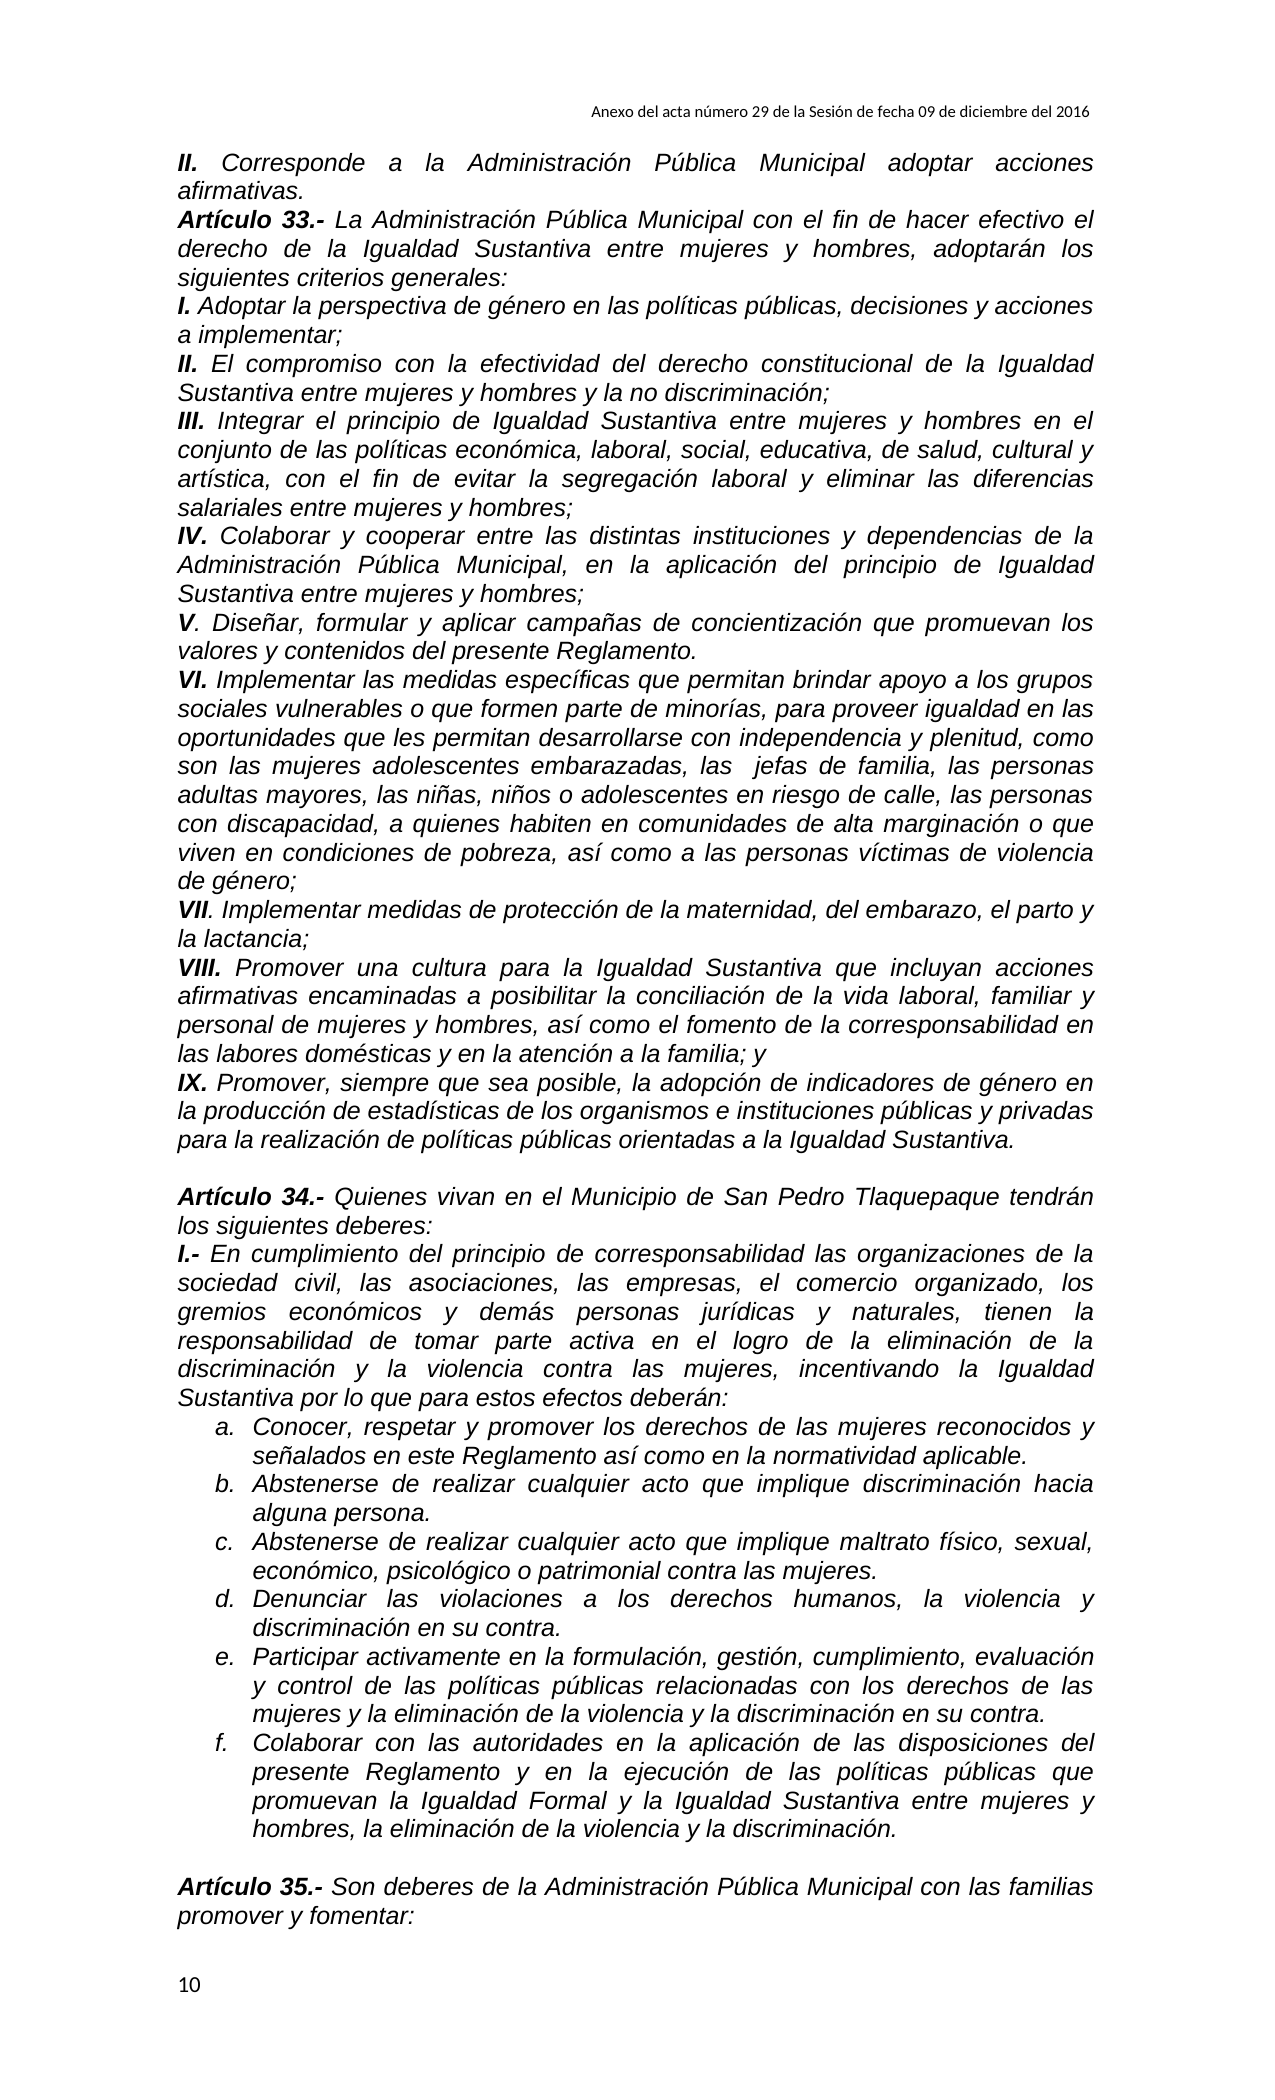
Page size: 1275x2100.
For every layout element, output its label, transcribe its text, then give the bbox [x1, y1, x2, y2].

text VIII. Promover una cultura para la Igualdad Sustantiva que incluyan acciones afirmativas encaminadas a posibilitar la conciliación de la vida laboral, familiar y personal de mujeres y hombres, así como el fomento de la corresponsabilidad en las labores domésticas y en la atención a la familia; y [177, 953, 1098, 1068]
text Artículo 34.- Quienes vivan en el Municipio de San Pedro Tlaquepaque tendrán los siguientes deberes: [177, 1182, 1098, 1239]
list Colaborar con las autoridades en la aplicación de las disposiciones del presente Reglamento y en la ejecución de las políticas públicas que promuevan la Igualdad Formal y la Igualdad Sustantiva entre mujeres y hombres, la eliminación de la violencia y la discriminación. [215, 1728, 1098, 1843]
list Participar activamente en la formulación, gestión, cumplimiento, evaluación y control de las políticas públicas relacionadas con los derechos de las mujeres y la eliminación de la violencia y la discriminación en su contra. [215, 1642, 1098, 1728]
text II. Corresponde a la Administración Pública Municipal adoptar acciones afirmativas. [177, 148, 1098, 205]
list Abstenerse de realizar cualquier acto que implique maltrato físico, sexual, económico, psicológico o patrimonial contra las mujeres. [215, 1527, 1098, 1584]
text I.- En cumplimiento del principio de corresponsabilidad las organizaciones de la sociedad civil, las asociaciones, las empresas, el comercio organizado, los gremios económicos y demás personas jurídicas y naturales, tienen la responsabilidad de tomar parte activa en el logro de la eliminación de la discriminación y la violencia contra las mujeres, incentivando la Igualdad Sustantiva por lo que para estos efectos deberán: [177, 1239, 1098, 1412]
list Denunciar las violaciones a los derechos humanos, la violencia y discriminación en su contra. [215, 1584, 1098, 1642]
text III. Integrar el principio de Igualdad Sustantiva entre mujeres y hombres en el conjunto de las políticas económica, laboral, social, educativa, de salud, cultural y artística, con el fin de evitar la segregación laboral y eliminar las diferencias salariales entre mujeres y hombres; [177, 406, 1098, 521]
list Abstenerse de realizar cualquier acto que implique discriminación hacia alguna persona. [215, 1469, 1098, 1527]
list Conocer, respetar y promover los derechos de las mujeres reconocidos y señalados en este Reglamento así como en la normatividad aplicable. [215, 1412, 1098, 1469]
text VII. Implementar medidas de protección de la maternidad, del embarazo, el parto y la lactancia; [177, 895, 1098, 953]
text VI. Implementar las medidas específicas que permitan brindar apoyo a los grupos sociales vulnerables o que formen parte de minorías, para proveer igualdad en las oportunidades que les permitan desarrollarse con independencia y plenitud, como son las mujeres adolescentes embarazadas, las jefas de familia, las personas adultas mayores, las niñas, niños o adolescentes en riesgo de calle, las personas con discapacidad, a quienes habiten en comunidades de alta marginación o que viven en condiciones de pobreza, así como a las personas víctimas de violencia de género; [177, 665, 1098, 895]
text II. El compromiso con la efectividad del derecho constitucional de la Igualdad Sustantiva entre mujeres y hombres y la no discriminación; [177, 349, 1098, 406]
text Artículo 35.- Son deberes de la Administración Pública Municipal con las familias promover y fomentar: [177, 1872, 1098, 1929]
text I. Adoptar la perspectiva de género en las políticas públicas, decisiones y acciones a implementar; [177, 291, 1098, 349]
text IV. Colaborar y cooperar entre las distintas instituciones y dependencias de la Administración Pública Municipal, en la aplicación del principio de Igualdad Sustantiva entre mujeres y hombres; [177, 521, 1098, 608]
text IX. Promover, siempre que sea posible, la adopción de indicadores de género en la producción de estadísticas de los organismos e instituciones públicas y privadas para la realización de políticas públicas orientadas a la Igualdad Sustantiva. [177, 1068, 1098, 1154]
text Artículo 33.- La Administración Pública Municipal con el fin de hacer efectivo el derecho de la Igualdad Sustantiva entre mujeres y hombres, adoptarán los siguientes criterios generales: [177, 205, 1098, 291]
text V. Diseñar, formular y aplicar campañas de concientización que promuevan los valores y contenidos del presente Reglamento. [177, 608, 1098, 665]
